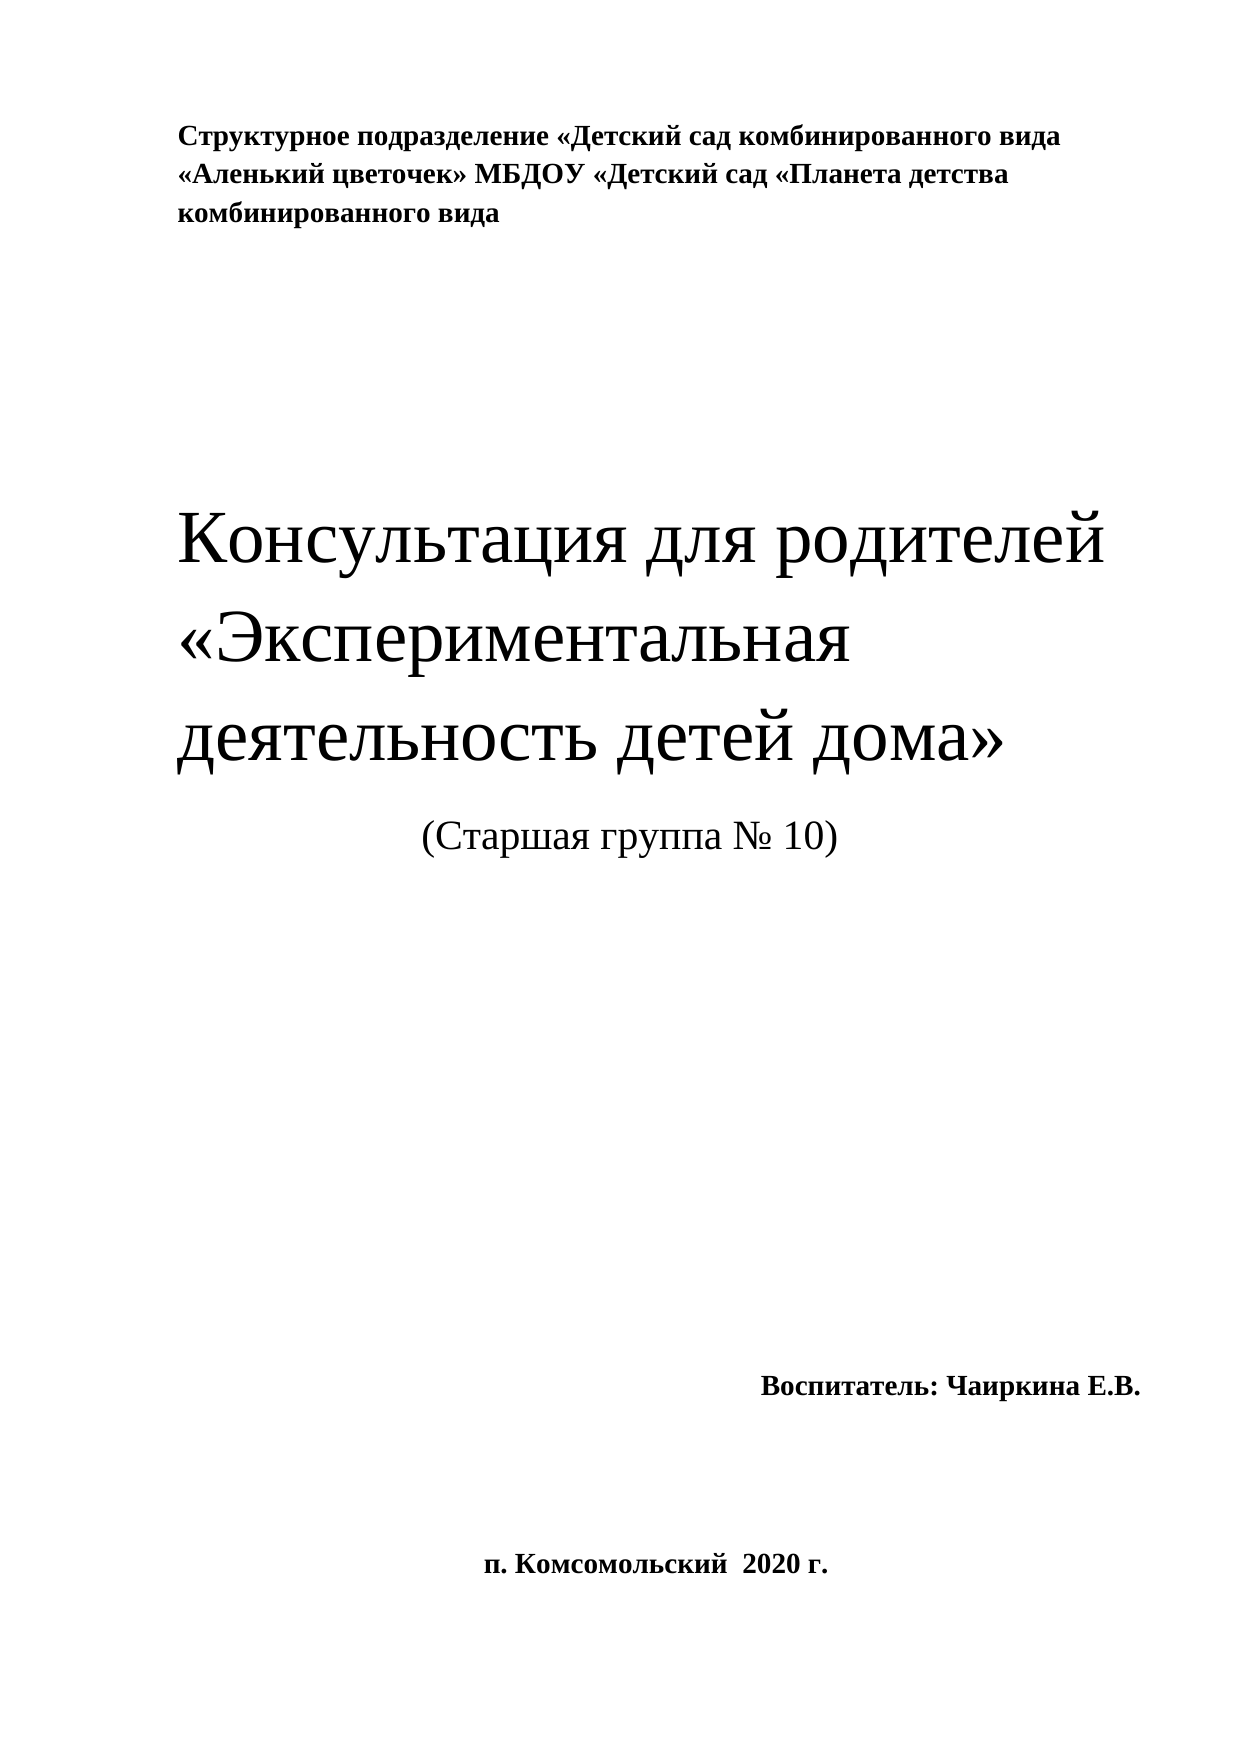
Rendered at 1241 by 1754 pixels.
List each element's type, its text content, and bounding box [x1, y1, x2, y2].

text Воспитатель: Чаиркина Е.В. [177, 1368, 1152, 1402]
text Структурное подразделение «Детский сад комбинированного вида «Аленький цветочек» МБДОУ «Детский сад «Планета детства комбинированного вида [177, 118, 1152, 229]
text Консультация для родителей «Экспериментальная деятельность детей дома» [177, 492, 1152, 777]
text (Старшая группа № 10) [177, 810, 1152, 858]
text п. Комсомольский 2020 г. [177, 1546, 1152, 1580]
